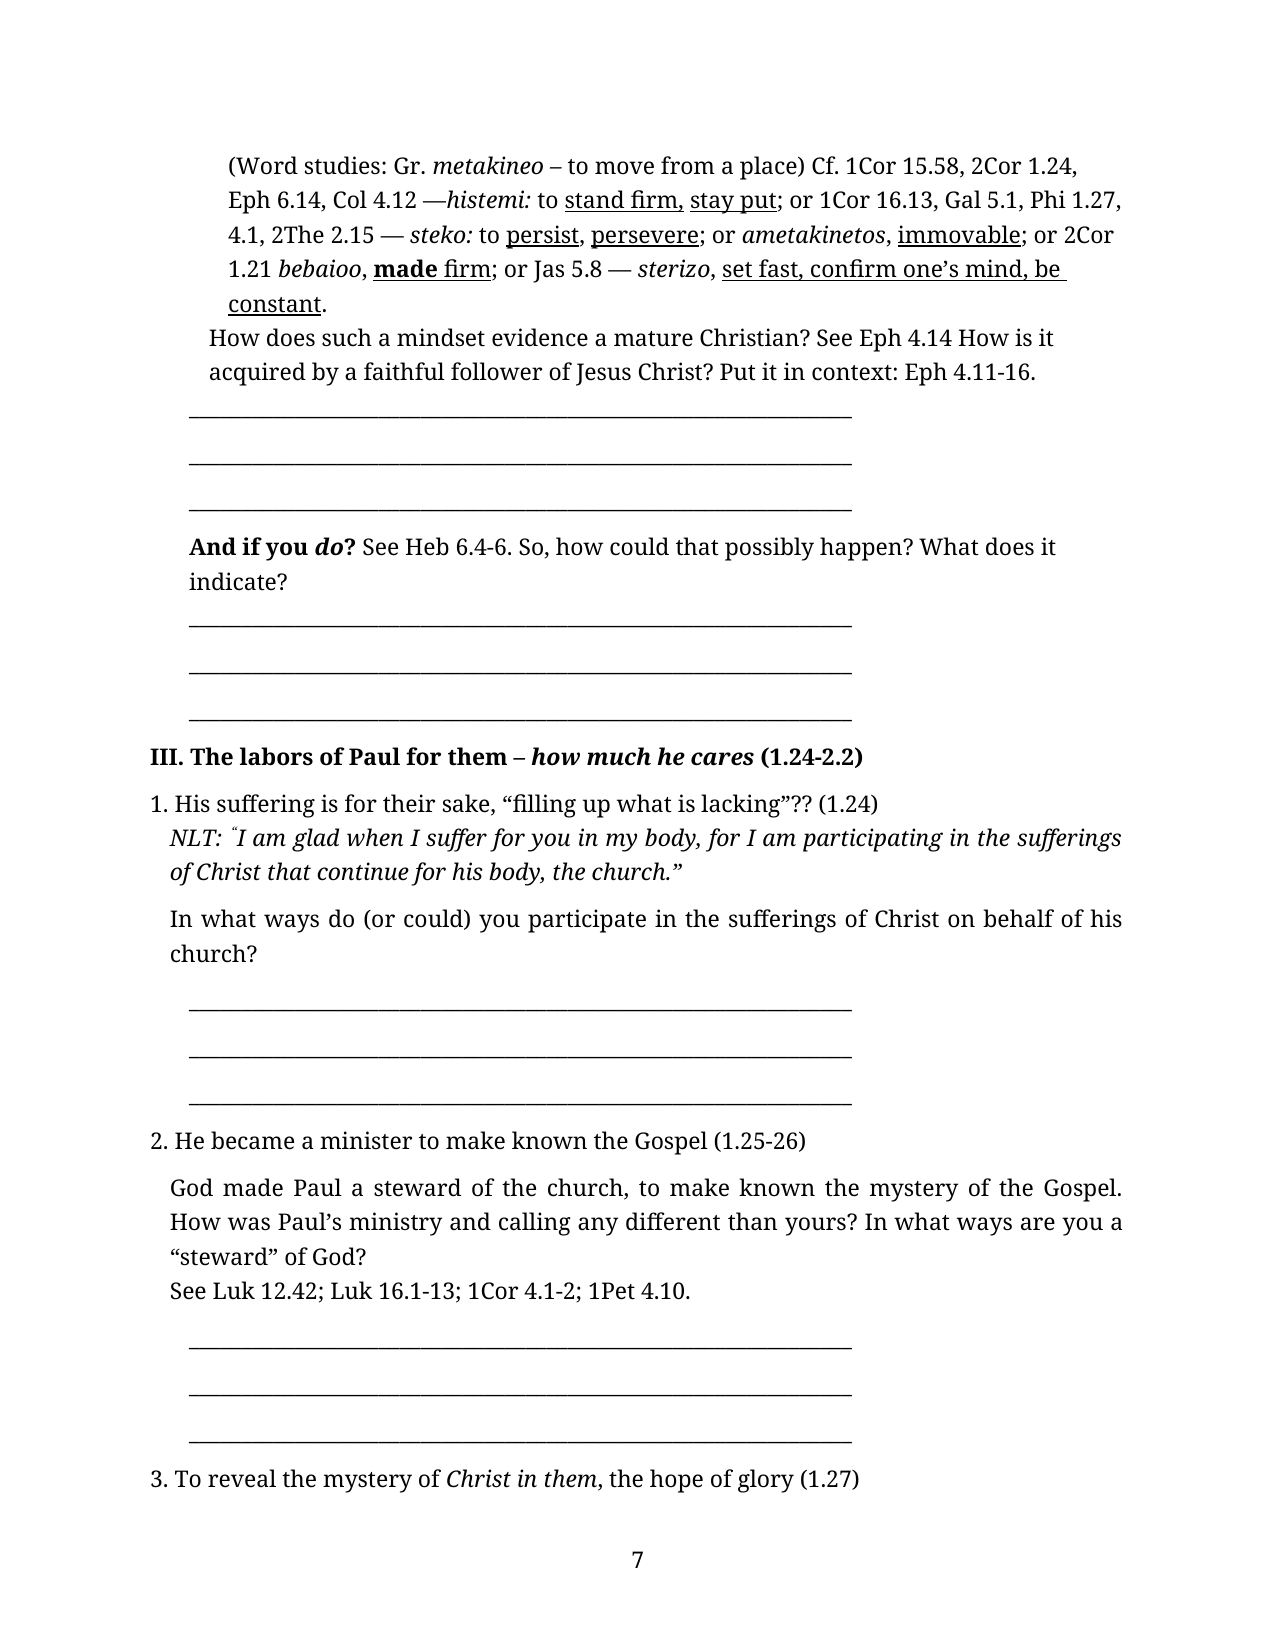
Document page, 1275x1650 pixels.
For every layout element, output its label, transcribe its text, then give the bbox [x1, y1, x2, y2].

text 1. His suffering is for their sake, “filling up what is lacking”?? (1.24) [150, 787, 1125, 819]
text (Word studies: Gr. metakineo – to move from a place) Cf. 1Cor 15.58, 2Cor 1.24, Eph 6.14, Col 4.12 —histemi: to stand firm, stay put; or 1Cor 16.13, Gal 5.1, Phi 1.27, 4.1, 2The 2.15 — steko: to persist, persevere; or ametakinetos, immovable; or 2Cor 1.21 bebaioo, made firm; or Jas 5.8 — sterizo, set fast, confirm one’s mind, be constant. [228, 150, 1125, 319]
text In what ways do (or could) you participate in the sufferings of Christ on behalf of his church? [169, 903, 1125, 969]
text God made Paul a steward of the church, to make known the mystery of the Gospel. How was Paul’s ministry and calling any different than yours? In what ways are you a “steward” of God? [169, 1172, 1125, 1272]
text _______________________________________________________________ [189, 647, 1125, 678]
text And if you do? See Heb 6.4-6. So, how could that possibly happen? What does it indicate? [189, 531, 1125, 597]
text _______________________________________________________________ [189, 1078, 1125, 1109]
text _______________________________________________________________ [189, 1031, 1125, 1062]
text _______________________________________________________________ [189, 600, 1125, 631]
text _______________________________________________________________ [189, 1322, 1125, 1353]
text 2. He became a minister to make known the Gospel (1.25-26) [150, 1125, 1125, 1156]
text _______________________________________________________________ [189, 484, 1125, 516]
text _______________________________________________________________ [189, 391, 1125, 422]
text See Luk 12.42; Luk 16.1-13; 1Cor 4.1-2; 1Pet 4.10. [169, 1275, 1125, 1306]
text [189, 1416, 1125, 1447]
text _______________________________________________________________ [189, 694, 1125, 725]
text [189, 1369, 1125, 1400]
text 3. To reveal the mystery of Christ in them, the hope of glory (1.27) [150, 1462, 1125, 1494]
text III. The labors of Paul for them – how much he cares (1.24-2.2) [150, 741, 1125, 772]
text NLT: “I am glad when I suffer for you in my body, for I am participating in the sufferings of Christ that continue for his body, the church.” [169, 822, 1125, 887]
text How does such a mindset evidence a mature Christian? See Eph 4.14 How is it acquired by a faithful follower of Jesus Christ? Put it in context: Eph 4.11-16. [208, 322, 1125, 387]
text _______________________________________________________________ [189, 984, 1125, 1016]
text _______________________________________________________________ [189, 437, 1125, 469]
